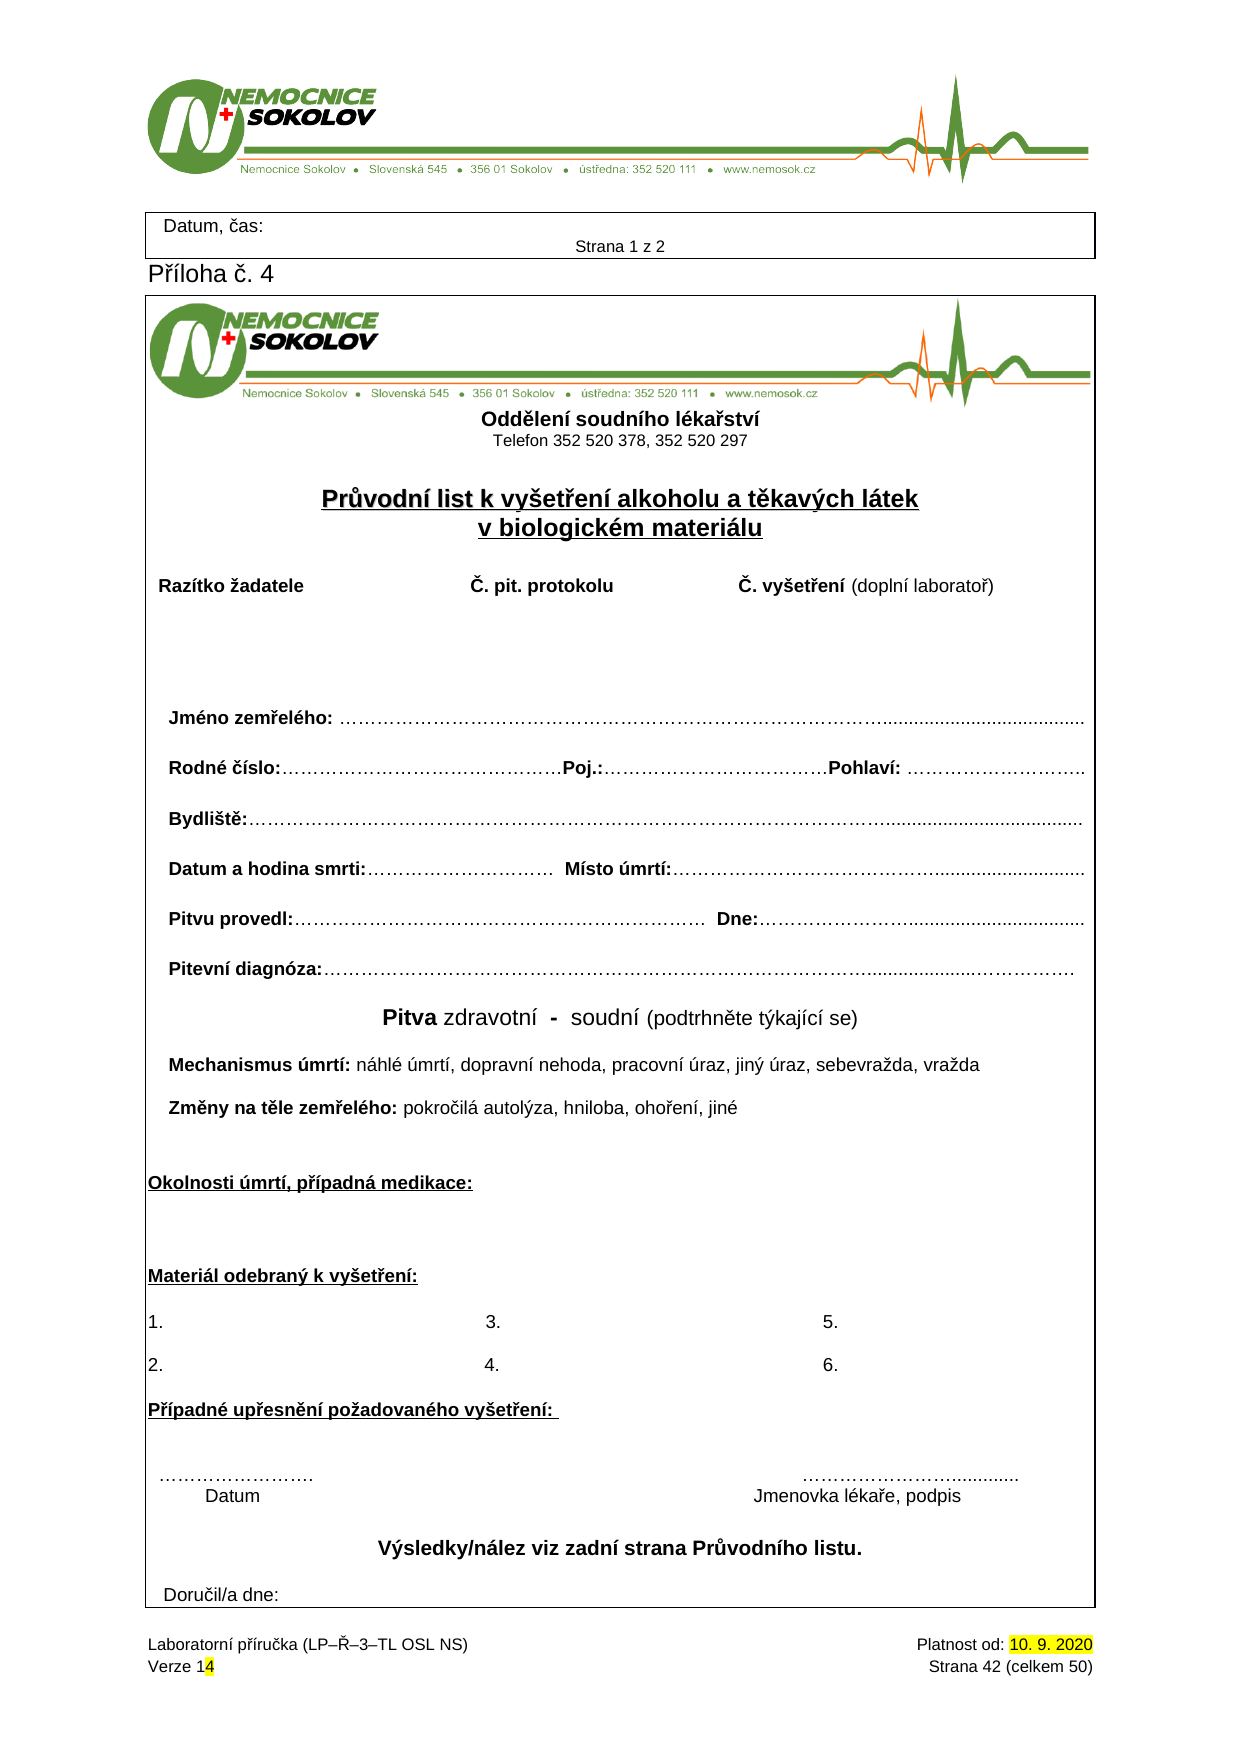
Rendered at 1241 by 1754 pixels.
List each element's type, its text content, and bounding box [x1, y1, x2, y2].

text Pitevní diagnóza:…………………………………………………………………………….....................……………. [148, 958, 1092, 980]
text 1. 3. 5. [148, 1310, 1092, 1332]
text Datum a hodina smrti:………………………… Místo úmrtí:……………………………………............................. [148, 858, 1092, 879]
text Jméno zemřelého: ……………………………………………………………………………....................................... [148, 707, 1092, 728]
text Datum Jmenovka lékaře, podpis [148, 1485, 1092, 1507]
text Oddělení soudního lékařství [148, 407, 1092, 431]
text Mechanismus úmrtí: náhlé úmrtí, dopravní nehoda, pracovní úraz, jiný úraz, sebevražda, vražda [148, 1054, 1092, 1076]
text Pitvu provedl:………………………………………………………… Dne:…………………….................................. [148, 908, 1092, 929]
text ……………………. ……………………............. [148, 1464, 1092, 1485]
text Změny na těle zemřelého: pokročilá autolýza, hniloba, ohoření, jiné [148, 1097, 1092, 1119]
text v biologickém materiálu [148, 513, 1092, 541]
text Případné upřesnění požadovaného vyšetření: [148, 1399, 1092, 1421]
text Strana 1 z 2 [146, 233, 1094, 258]
text Datum, čas: [146, 213, 1094, 233]
text Okolnosti úmrtí, případná medikace: [148, 1171, 1092, 1193]
text Razítko žadatele Č. pit. protokolu Č. vyšetření (doplní laboratoř) [148, 575, 1092, 596]
text Výsledky/nález viz zadní strana Průvodního listu. [148, 1536, 1092, 1559]
text Doručil/a dne: [146, 1580, 1094, 1607]
text Telefon 352 520 378, 352 520 297 [148, 431, 1092, 450]
picture [147, 73, 1089, 184]
text 2. 4. 6. [148, 1353, 1092, 1375]
text Průvodní list k vyšetření alkoholu a těkavých látek [148, 484, 1092, 513]
text Rodné číslo:………………………………………Poj.:………………………………Pohlaví: ……………………….. [148, 757, 1092, 778]
text Příloha č. 4 [148, 259, 1092, 287]
text Bydliště:…………………………………………………………………………………………...................................... [148, 807, 1092, 829]
text Pitva zdravotní - soudní (podtrhněte týkající se) [148, 1004, 1092, 1030]
picture [149, 297, 1091, 408]
text Materiál odebraný k vyšetření: [148, 1265, 1092, 1286]
